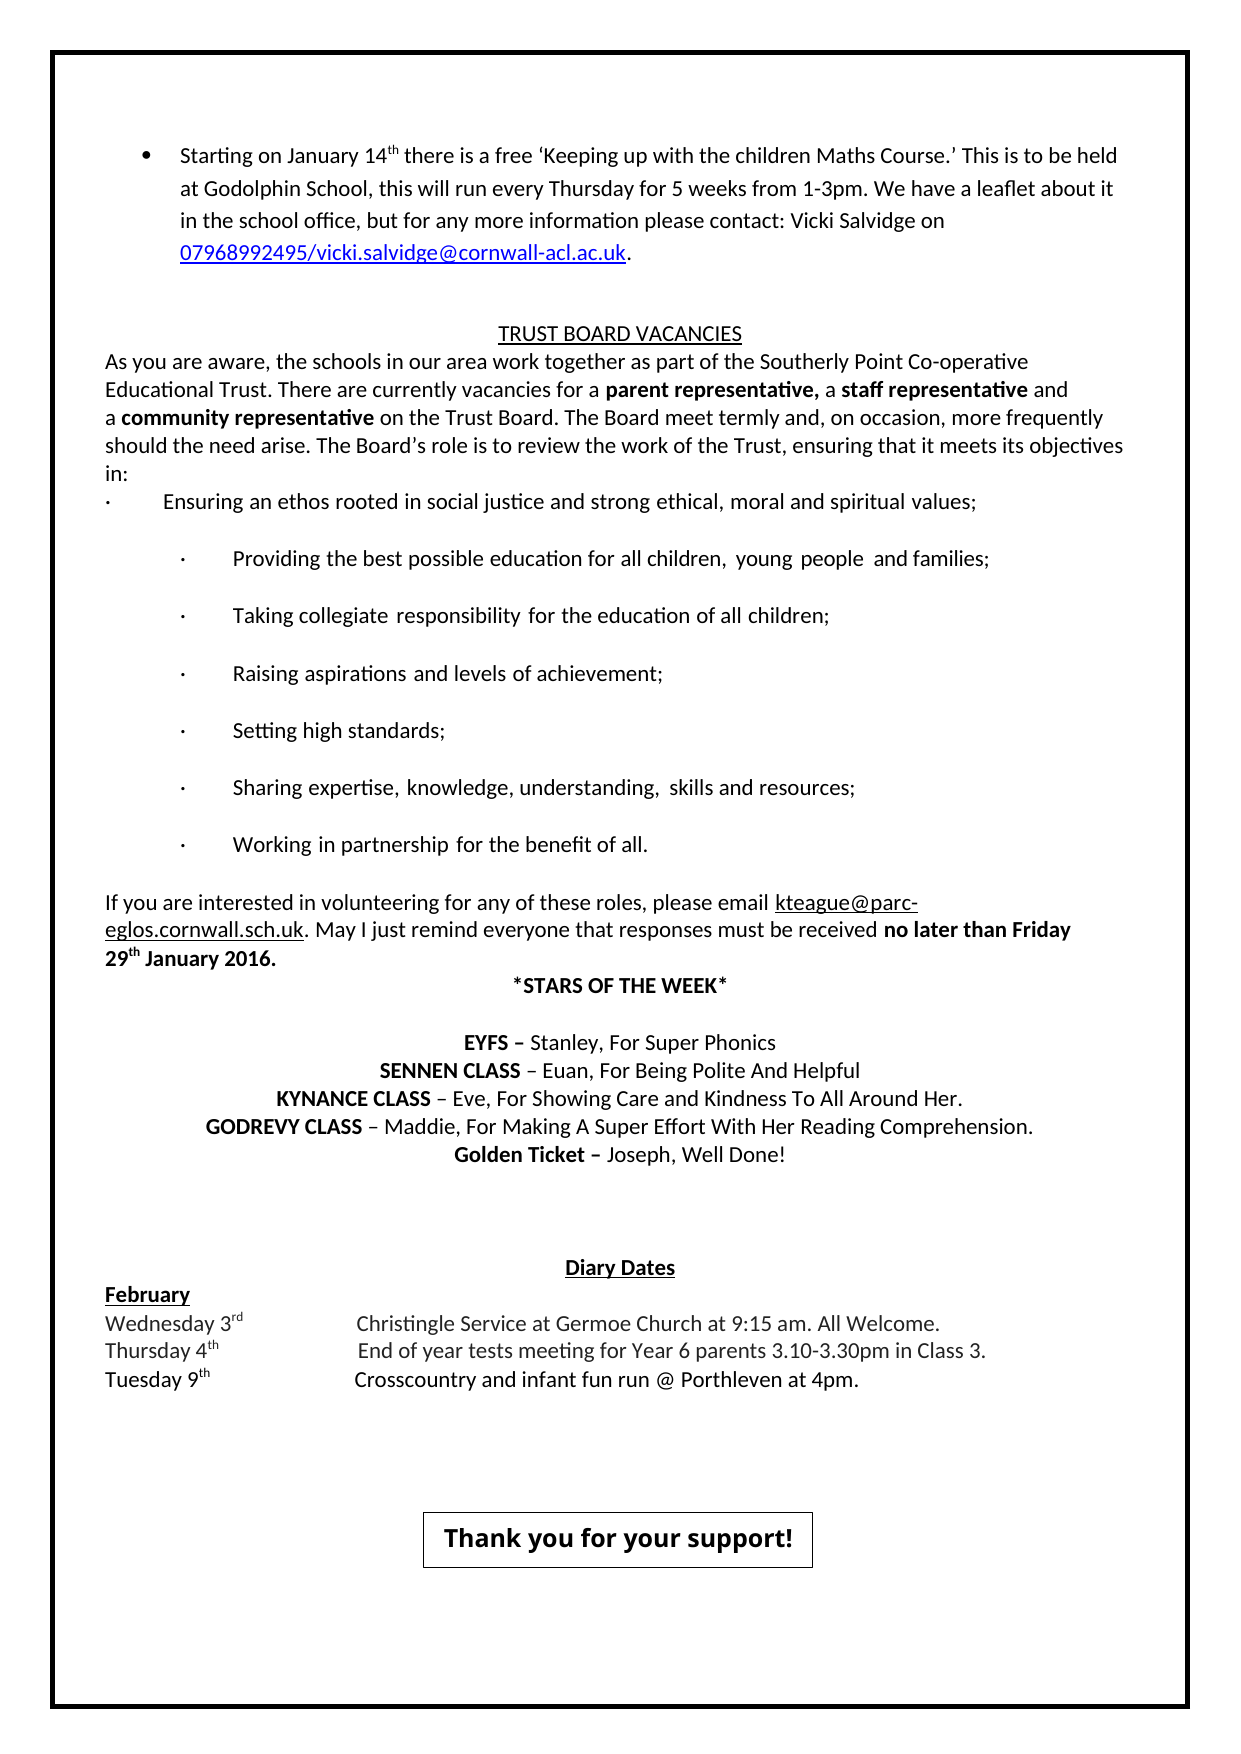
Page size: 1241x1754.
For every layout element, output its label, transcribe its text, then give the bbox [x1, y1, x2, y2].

text KYNANCE CLASS – Eve, For Showing Care and Kindness To All Around Her. [105, 1084, 1135, 1112]
list Starting on January 14th there is a free ‘Keeping up with the children Maths Course.’ This is to be held at Godolphin School, this will run every Thursday for 5 weeks from 1-3pm. We have a leaflet about it in the school office, but for any more information please contact: Vicki Salvidge on 07968992495/vicki.salvidge@cornwall-acl.ac.uk. [142, 142, 1135, 266]
text · Sharing expertise, knowledge, understanding, skills and resources; [180, 773, 1135, 801]
text GODREVY CLASS – Maddie, For Making A Super Effort With Her Reading Comprehension. [105, 1112, 1135, 1140]
text · Working in partnership for the benefit of all. [180, 830, 1135, 858]
text EYFS – Stanley, For Super Phonics [105, 1028, 1135, 1056]
text February Wednesday 3rd Christingle Service at Germoe Church at 9:15 am. All Welcome. [105, 1281, 1135, 1337]
text · Raising aspirations and levels of achievement; [180, 659, 1135, 687]
text Diary Dates [105, 1253, 1135, 1281]
text · Taking collegiate responsibility for the education of all children; [180, 602, 1135, 630]
text Tuesday 9th Crosscountry and infant fun run @ Porthleven at 4pm. [105, 1365, 1135, 1393]
text · Setting high standards; [180, 716, 1135, 744]
text If you are interested in volunteering for any of these roles, please email kteague@parc-eglos.cornwall.sch.uk. May I just remind everyone that responses must be received no later than Friday 29th January 2016. [105, 888, 1135, 972]
text TRUST BOARD VACANCIES [105, 319, 1135, 347]
text *STARS OF THE WEEK* [105, 972, 1135, 1000]
text · Providing the best possible education for all children, young people and families; [180, 544, 1135, 572]
text SENNEN CLASS – Euan, For Being Polite And Helpful [105, 1056, 1135, 1084]
text Golden Ticket – Joseph, Well Done! [105, 1140, 1135, 1168]
text As you are aware, the schools in our area work together as part of the Southerly Point Co-operative Educational Trust. There are currently vacancies for a parent representative, a staff representative and a community representative on the Trust Board. The Board meet termly and, on occasion, more frequently should the need arise. The Board’s role is to review the work of the Trust, ensuring that it meets its objectives in: [105, 347, 1135, 487]
text Thursday 4th End of year tests meeting for Year 6 parents 3.10-3.30pm in Class 3. [105, 1337, 1135, 1365]
text · Ensuring an ethos rooted in social justice and strong ethical, moral and spiritual values; [105, 487, 1135, 515]
